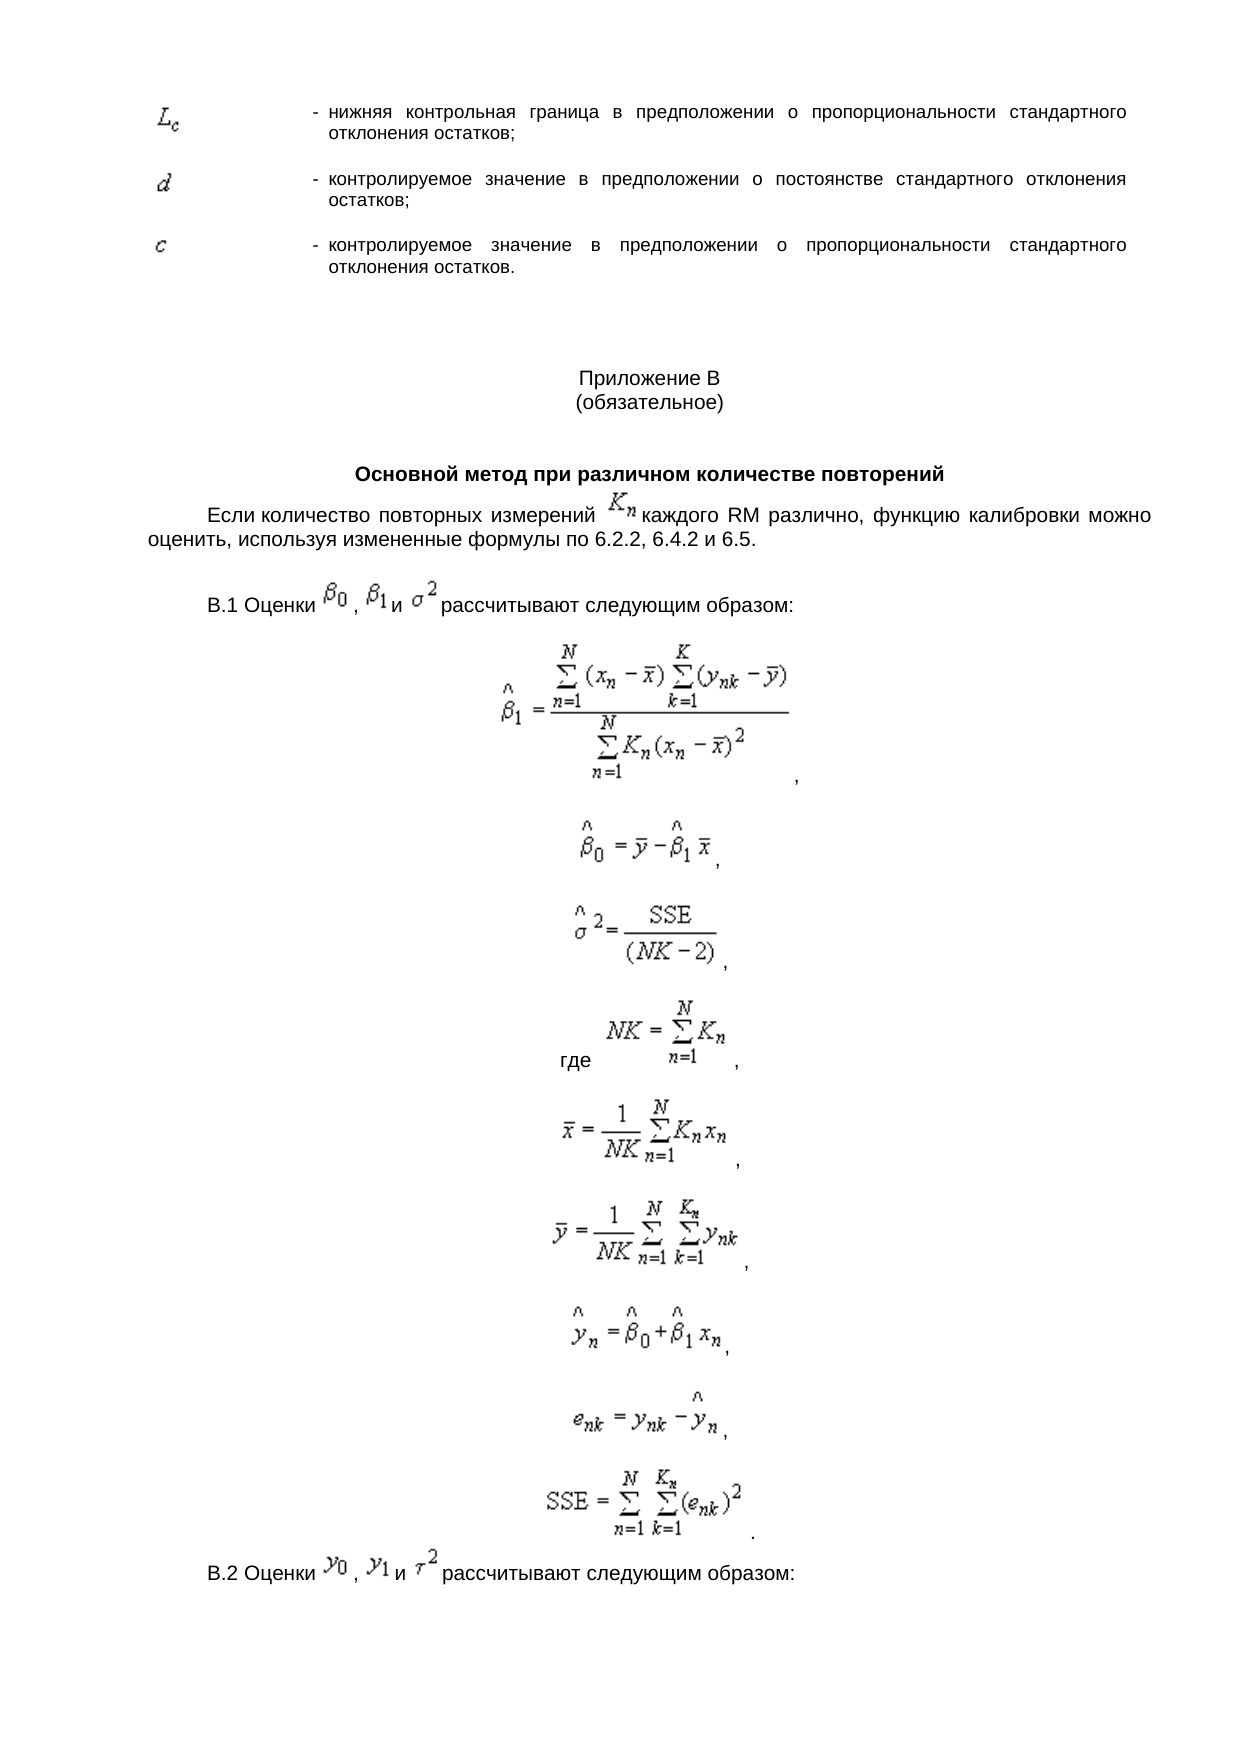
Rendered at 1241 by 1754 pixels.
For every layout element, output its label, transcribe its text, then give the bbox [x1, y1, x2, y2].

picture [550, 1195, 744, 1269]
picture [153, 100, 185, 138]
picture [543, 1466, 750, 1540]
table_cell контролируемое значение в предположении о пропорциональности стандартного отклонения остатков. [325, 222, 1130, 289]
picture [558, 1096, 735, 1167]
table_cell - [305, 222, 325, 289]
picture [571, 1381, 723, 1438]
picture [578, 810, 715, 867]
picture [153, 167, 178, 198]
picture [364, 1544, 395, 1581]
picture [602, 996, 734, 1068]
picture [499, 640, 794, 783]
picture [408, 575, 441, 613]
picture [411, 1543, 442, 1581]
text где , [148, 997, 1152, 1072]
picture [364, 576, 391, 613]
table_cell [151, 89, 305, 155]
text Основной метод при различном количестве повторений [148, 462, 1152, 486]
text , [148, 895, 1152, 973]
text , [148, 1096, 1152, 1171]
text , [148, 1381, 1152, 1442]
text , [148, 1297, 1152, 1357]
table_cell контролируемое значение в предположении о постоянстве стандартного отклонения остатков; [325, 155, 1130, 222]
picture [569, 1296, 725, 1353]
text Если количество повторных измерений каждого RM различно, функцию калибровки можно оценить, используя измененные формулы по 6.2.2, 6.4.2 и 6.5. [148, 486, 1152, 551]
table_cell [151, 222, 305, 289]
table_cell нижняя контрольная граница в предположении о пропорциональности стандартного отклонения остатков; [325, 89, 1130, 155]
text Приложение В [148, 366, 1152, 390]
text , [148, 811, 1152, 871]
table_cell - [305, 89, 325, 155]
text В.2 Оценки , и рассчитывают следующим образом: [148, 1544, 1152, 1585]
picture [321, 1543, 353, 1581]
text (обязательное) [148, 390, 1152, 414]
table_cell [151, 155, 305, 222]
picture [153, 234, 173, 259]
picture [604, 485, 642, 523]
picture [571, 895, 723, 969]
text , [148, 1195, 1152, 1273]
text . [148, 1466, 1152, 1544]
table_cell - [305, 155, 325, 222]
picture [321, 575, 353, 613]
text В.1 Оценки , и рассчитывают следующим образом: [148, 575, 1152, 617]
